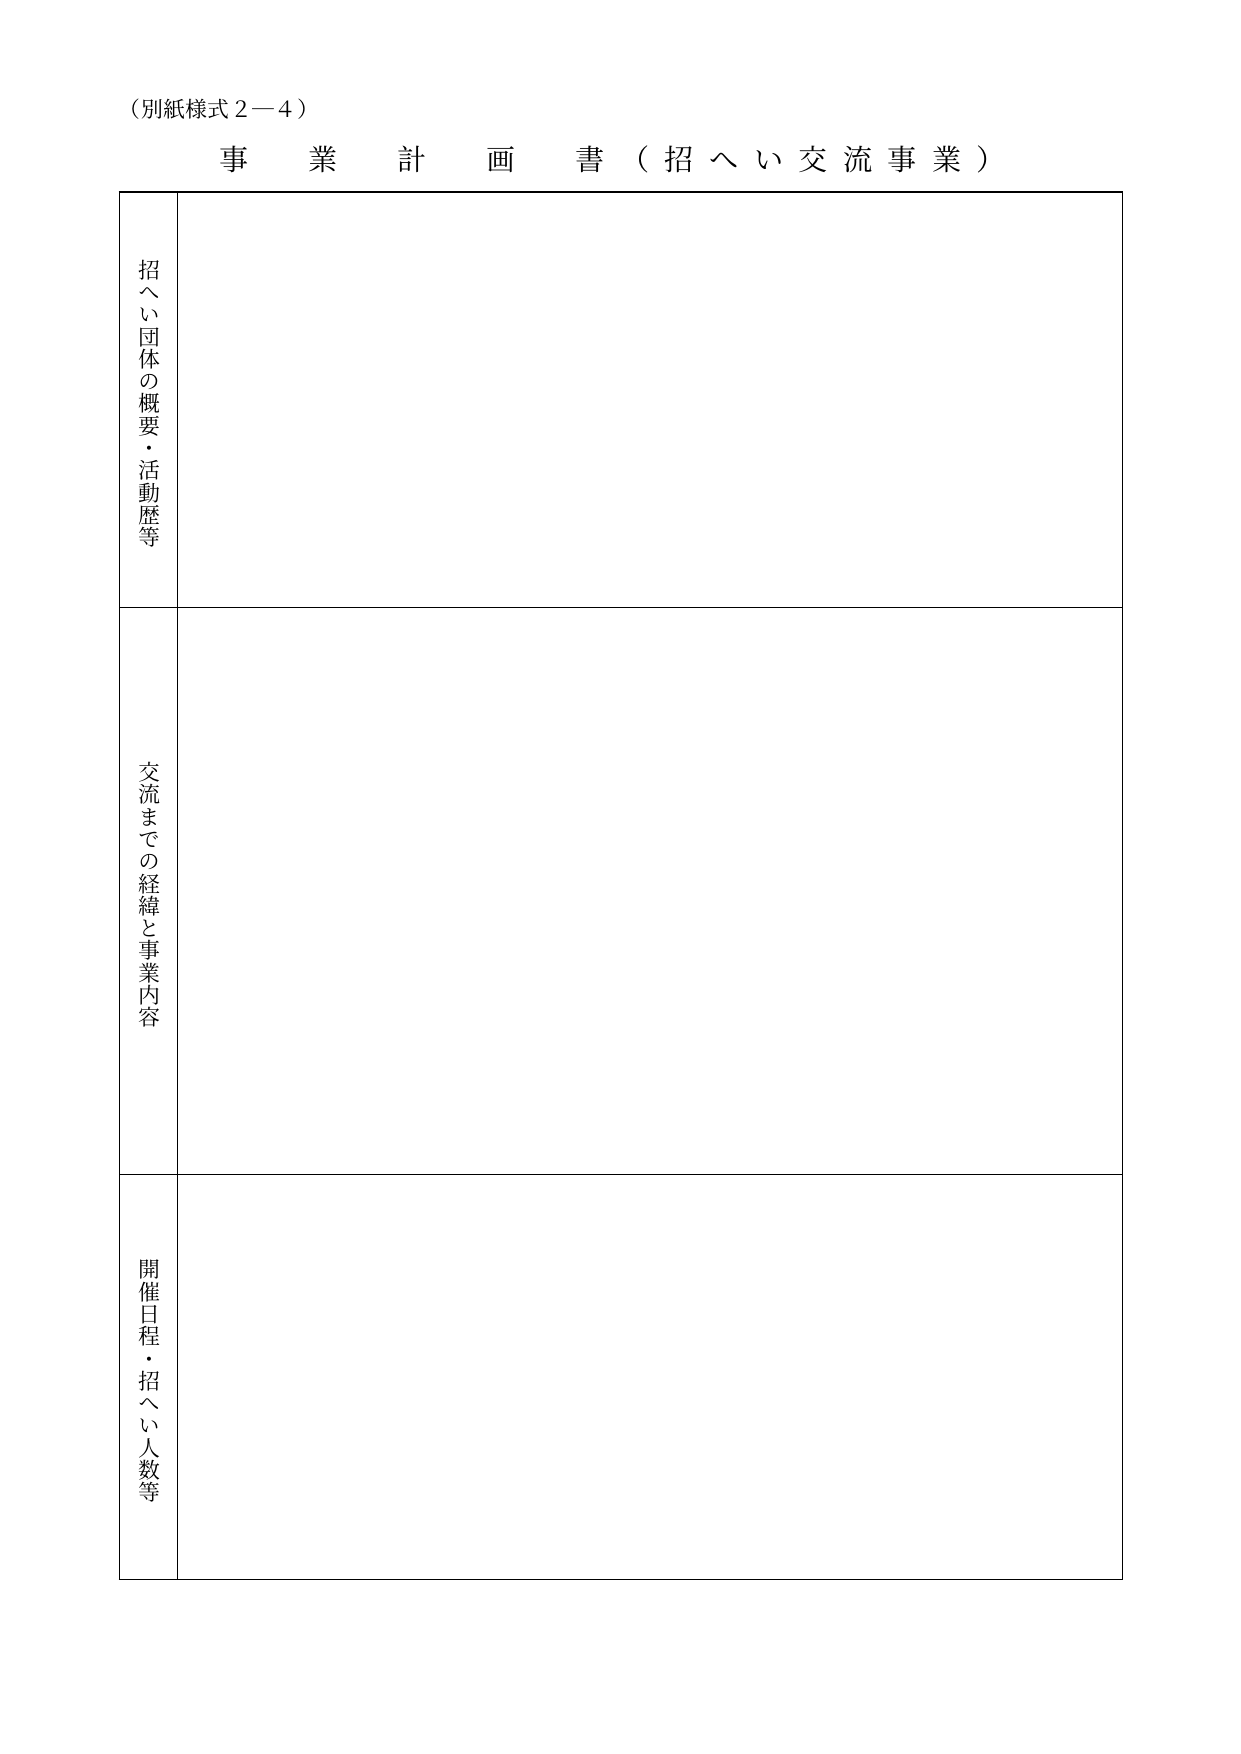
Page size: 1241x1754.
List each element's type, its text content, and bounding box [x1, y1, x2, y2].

table_cell 交流までの経緯と事業内容 [120, 608, 177, 1174]
text （別紙様式２─４） [118, 91, 1122, 124]
table_header [178, 193, 1122, 607]
table_cell [178, 1175, 1122, 1579]
table_cell 開催日程・招へい人数等 [120, 1175, 177, 1579]
text 事 業 計 画 書（招へい交流事業） [118, 124, 1122, 191]
table_header 招へい団体の概要・活動歴等 [120, 193, 177, 607]
table_cell [178, 608, 1122, 1174]
